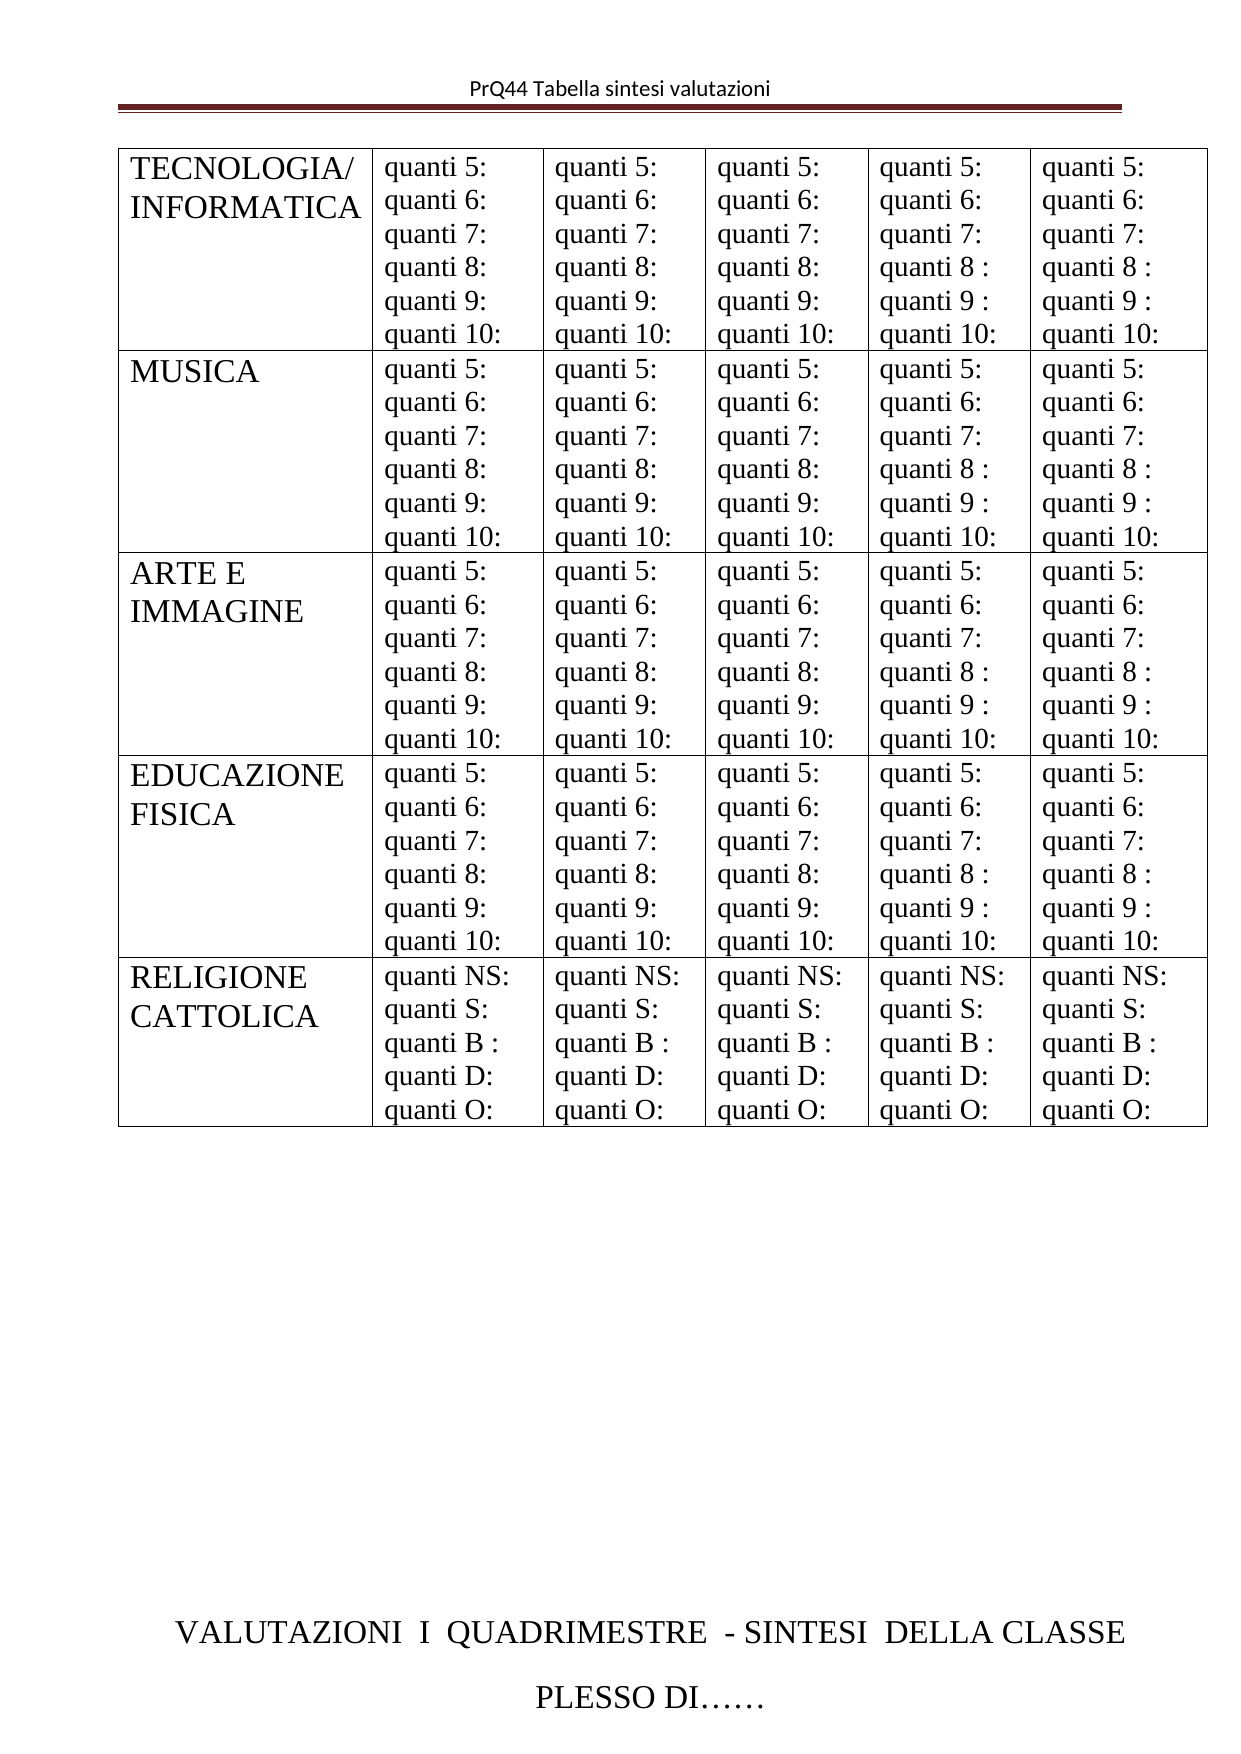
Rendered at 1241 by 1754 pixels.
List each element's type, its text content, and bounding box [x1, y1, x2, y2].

table_cell MUSICA [119, 351, 372, 552]
table_cell quanti 5: quanti 6: quanti 7: quanti 8: quanti 9: quanti 10: [544, 756, 705, 957]
table_cell ARTE E IMMAGINE [119, 553, 372, 754]
table_cell quanti 5: quanti 6: quanti 7: quanti 8: quanti 9: quanti 10: [706, 553, 868, 754]
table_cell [706, 149, 868, 350]
table_cell quanti 5: quanti 6: quanti 7: quanti 8: quanti 9: quanti 10: [373, 756, 543, 957]
table_cell quanti NS: quanti S: quanti B : quanti D: quanti O: [869, 958, 1030, 1126]
table_cell quanti 5: quanti 6: quanti 7: quanti 8 : quanti 9 : quanti 10: [869, 756, 1030, 957]
table_cell quanti NS: quanti S: quanti B : quanti D: quanti O: [706, 958, 868, 1126]
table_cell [1031, 149, 1207, 350]
table_cell quanti 5: quanti 6: quanti 7: quanti 8: quanti 9: quanti 10: [373, 553, 543, 754]
table_cell quanti 5: quanti 6: quanti 7: quanti 8: quanti 9: quanti 10: [544, 351, 705, 552]
table_cell quanti NS: quanti S: quanti B : quanti D: quanti O: [373, 958, 543, 1126]
table_cell quanti 5: quanti 6: quanti 7: quanti 8 : quanti 9 : quanti 10: [1031, 756, 1207, 957]
table_cell quanti 5: quanti 6: quanti 7: quanti 8: quanti 9: quanti 10: [373, 351, 543, 552]
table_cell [373, 149, 543, 350]
table_cell quanti 5: quanti 6: quanti 7: quanti 8 : quanti 9 : quanti 10: [869, 553, 1030, 754]
table_cell quanti 5: quanti 6: quanti 7: quanti 8 : quanti 9 : quanti 10: [1031, 351, 1207, 552]
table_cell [869, 149, 1030, 350]
table_cell quanti NS: quanti S: quanti B : quanti D: quanti O: [544, 958, 705, 1126]
table_cell quanti 5: quanti 6: quanti 7: quanti 8 : quanti 9 : quanti 10: [869, 351, 1030, 552]
table_cell RELIGIONE CATTOLICA [119, 958, 372, 1126]
table_cell EDUCAZIONE FISICA [119, 756, 372, 957]
table_cell quanti NS: quanti S: quanti B : quanti D: quanti O: [1031, 958, 1207, 1126]
table_cell quanti 5: quanti 6: quanti 7: quanti 8: quanti 9: quanti 10: [706, 351, 868, 552]
table_cell quanti 5: quanti 6: quanti 7: quanti 8 : quanti 9 : quanti 10: [1031, 553, 1207, 754]
table_cell TECNOLOGIA/ INFORMATICA [119, 149, 372, 350]
table_cell quanti 5: quanti 6: quanti 7: quanti 8: quanti 9: quanti 10: [706, 756, 868, 957]
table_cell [544, 149, 705, 350]
table_cell quanti 5: quanti 6: quanti 7: quanti 8: quanti 9: quanti 10: [544, 553, 705, 754]
